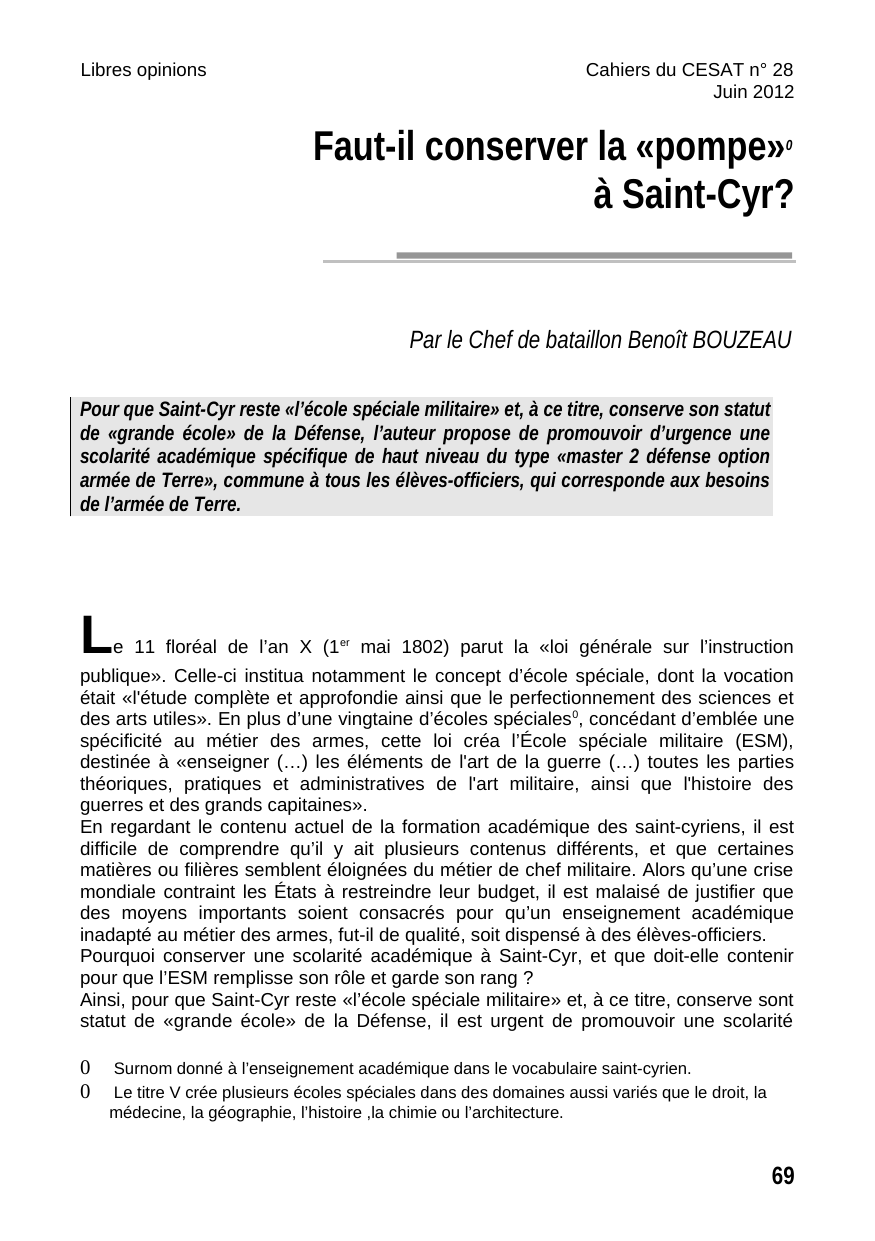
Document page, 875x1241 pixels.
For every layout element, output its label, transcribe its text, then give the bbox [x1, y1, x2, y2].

text Par le Chef de bataillon Benoît BOUZEAU [80, 325, 794, 353]
text Pourquoi conserver une scolarité académique à Saint-Cyr, et que doit-elle contenir pour que l’ESM remplisse son rôle et garde son rang ? [80, 945, 794, 988]
subtitle Faut-il conserver la «pompe» [80, 121, 794, 169]
text Pour que Saint-Cyr reste «l’école spéciale militaire» et, à ce titre, conserve son statut de «grande école» de la Défense, l’auteur propose de promouvoir d’urgence une scolarité académique spécifique de haut niveau du type «master 2 défense option armée de Terre», commune à tous les élèves-officiers, qui corresponde aux besoins de l’armée de Terre. [71, 397, 773, 516]
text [80, 988, 794, 1031]
text En regardant le contenu actuel de la formation académique des saint-cyriens, il est difficile de comprendre qu’il y ait plusieurs contenus différents, et que certaines matières ou filières semblent éloignées du métier de chef militaire. Alors qu’une crise mondiale contraint les États à restreindre leur budget, il est malaisé de justifier que des moyens importants soient consacrés pour qu’un enseignement académique inadapté au métier des armes, fut-il de qualité, soit dispensé à des élèves-officiers. [80, 816, 794, 945]
text Le 11 floréal de l’an X (1er mai 1802) parut la «loi générale sur l’instruction publique». Celle-ci institua notamment le concept d’école spéciale, dont la vocation était «l'étude complète et approfondie ainsi que le perfectionnement des sciences et des arts utiles». En plus d’une vingtaine d’écoles spéciales, concédant d’emblée une spécificité au métier des armes, cette loi créa l’École spéciale militaire (ESM), destinée à «enseigner (…) les éléments de l'art de la guerre (…) toutes les parties théoriques, pratiques et administratives de l'art militaire, ainsi que l'histoire des guerres et des grands capitaines». [80, 603, 794, 816]
subtitle à Saint-Cyr? [80, 169, 794, 217]
